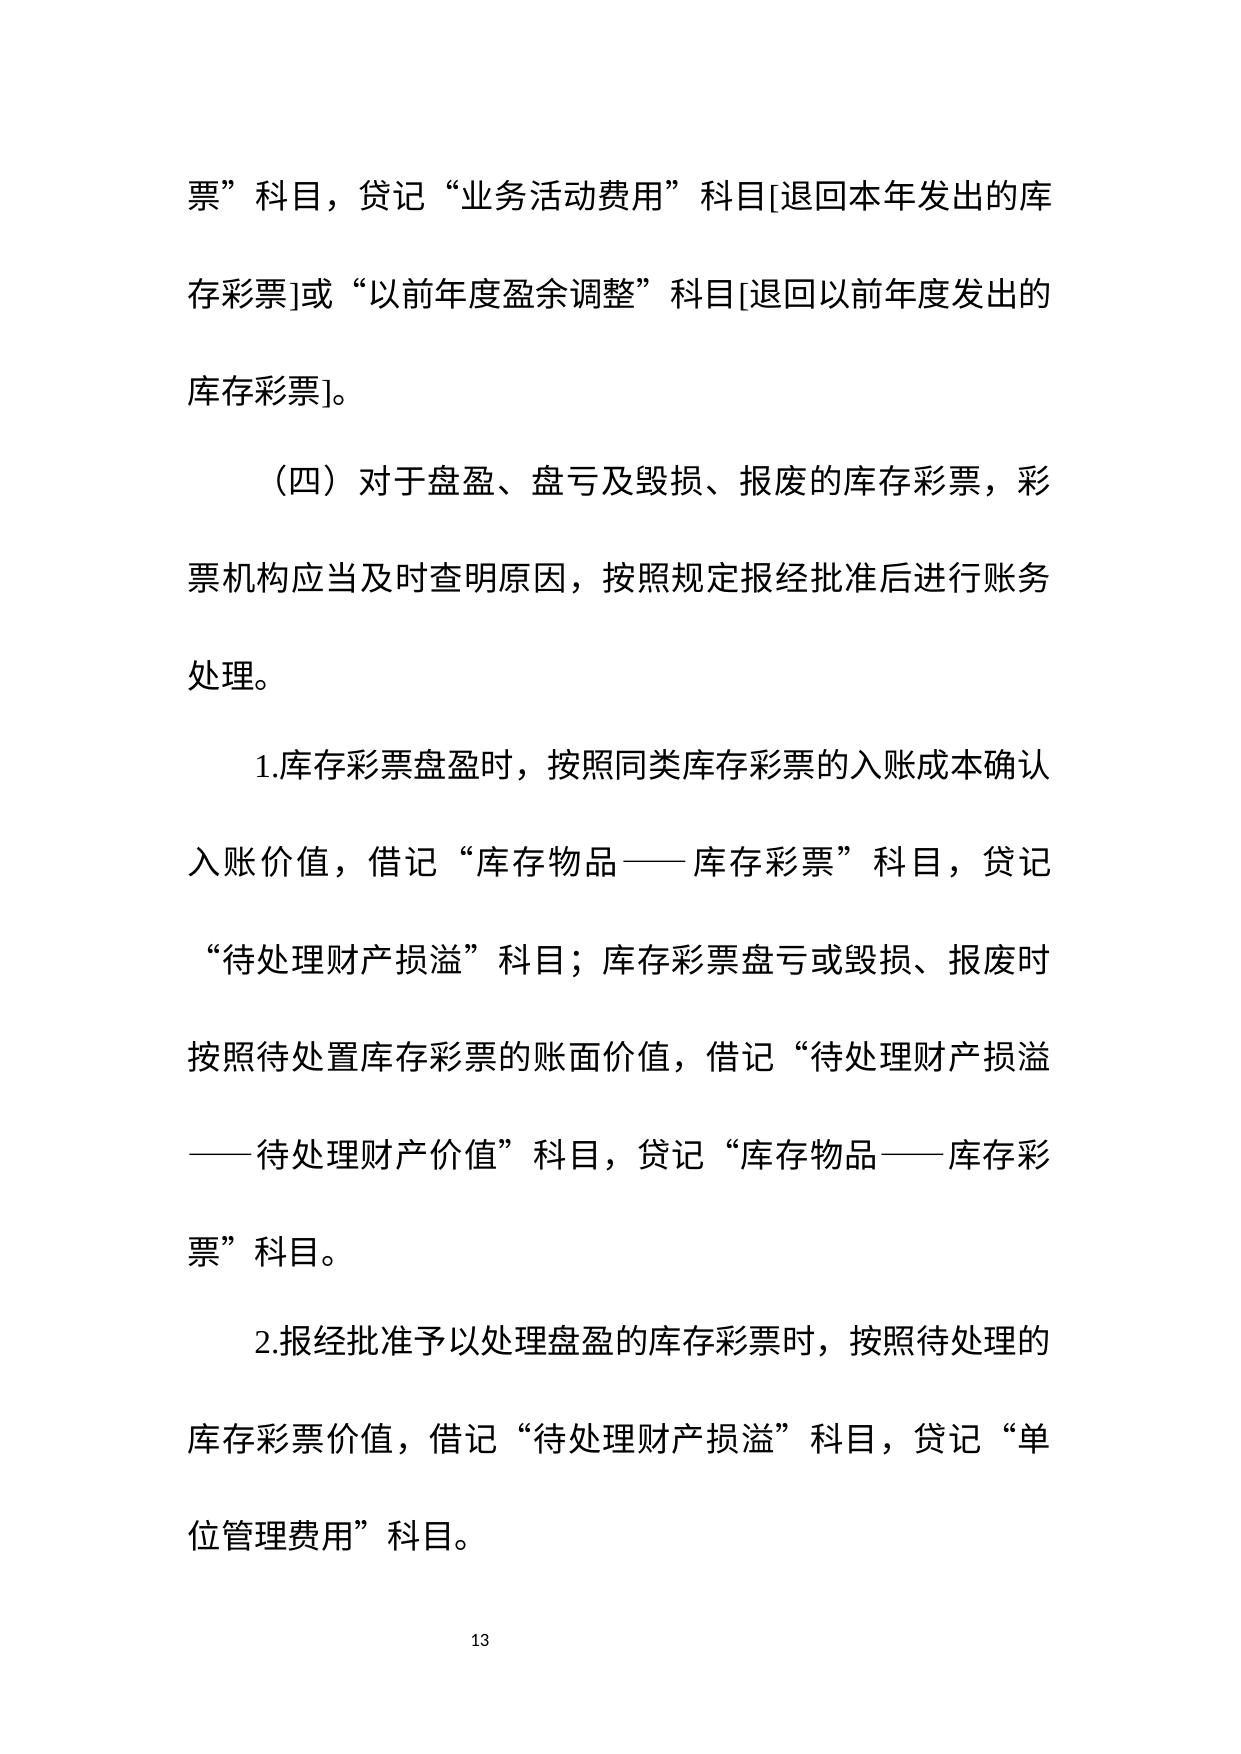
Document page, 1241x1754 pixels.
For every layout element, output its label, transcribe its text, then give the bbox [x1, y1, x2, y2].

text （四）对于盘盈、盘亏及毁损、报废的库存彩票，彩票机构应当及时查明原因，按照规定报经批准后进行账务处理。 [187, 446, 1053, 706]
text 2.报经批准予以处理盘盈的库存彩票时，按照待处理的库存彩票价值，借记“待处理财产损溢”科目，贷记“单位管理费用”科目。 [187, 1307, 1053, 1567]
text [187, 162, 1053, 422]
text 1.库存彩票盘盈时，按照同类库存彩票的入账成本确认入账价值，借记“库存物品——库存彩票”科目，贷记“待处理财产损溢”科目；库存彩票盘亏或毁损、报废时，按照待处置库存彩票的账面价值，借记“待处理财产损溢——待处理财产价值”科目，贷记“库存物品——库存彩票”科目。 [187, 730, 1053, 1283]
